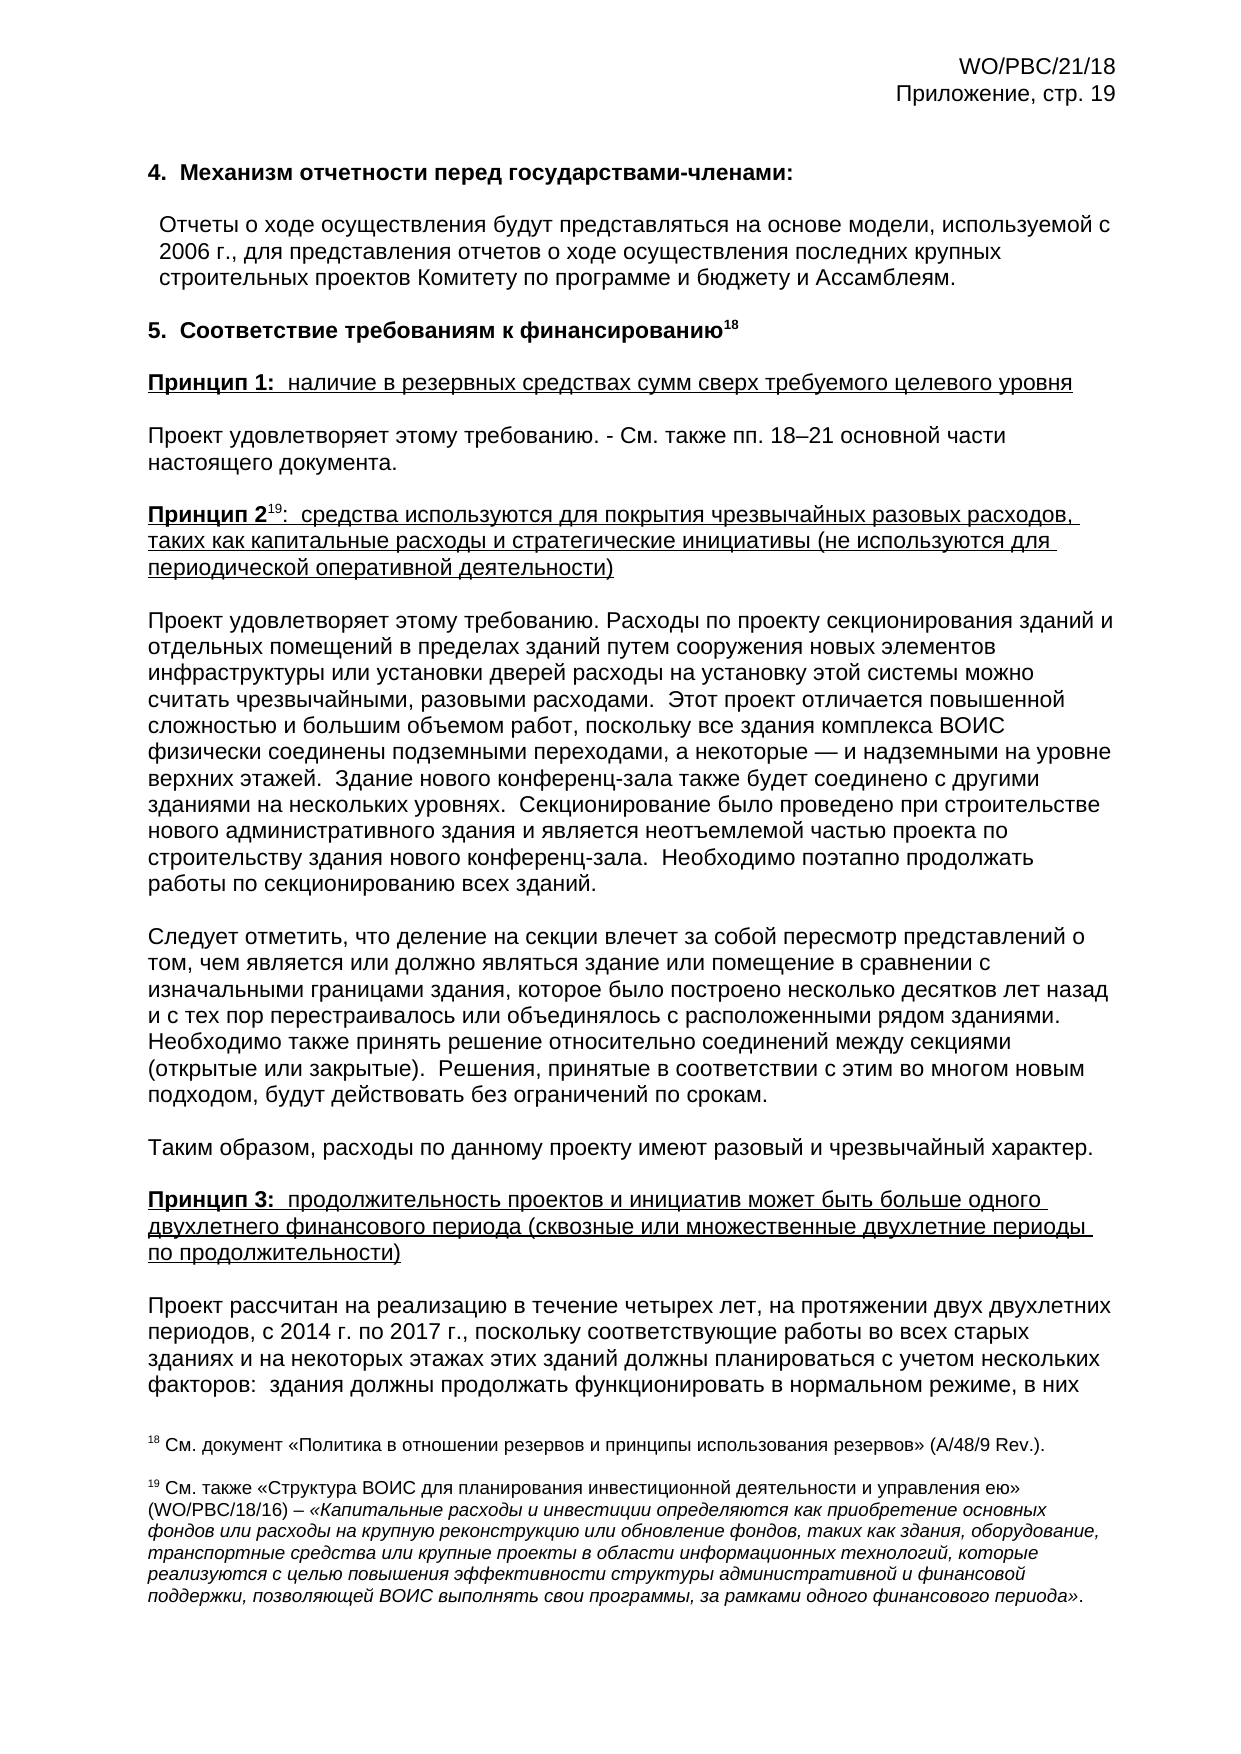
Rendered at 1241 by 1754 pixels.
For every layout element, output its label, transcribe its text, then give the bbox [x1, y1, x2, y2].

text 5. Соответствие требованиям к финансированию [148, 317, 1116, 343]
text Следует отметить, что деление на секции влечет за собой пересмотр представлений о том, чем является или должно являться здание или помещение в сравнении с изначальными границами здания, которое было построено несколько десятков лет назад и с тех пор перестраивалось или объединялось с расположенными рядом зданиями. Необходимо также принять решение относительно соединений между секциями (открытые или закрытые). Решения, принятые в соответствии с этим во многом новым подходом, будут действовать без ограничений по срокам. [148, 923, 1116, 1107]
text 4. Механизм отчетности перед государствами-членами: [148, 158, 1116, 185]
text Проект удовлетворяет этому требованию. - См. также пп. 18–21 основной части настоящего документа. [148, 422, 1116, 475]
text Принцип 3: продолжительность проектов и инициатив может быть больше одного двухлетнего финансового периода (сквозные или множественные двухлетние периоды по продолжительности) [148, 1186, 1116, 1265]
text Принцип 2: средства используются для покрытия чрезвычайных разовых расходов, таких как капитальные расходы и стратегические инициативы (не используются для периодической оперативной деятельности) [148, 501, 1116, 580]
text Отчеты о ходе осуществления будут представляться на основе модели, используемой с 2006 г., для представления отчетов о ходе осуществления последних крупных строительных проектов Комитету по программе и бюджету и Ассамблеям. [159, 211, 1116, 290]
text Таким образом, расходы по данному проекту имеют разовый и чрезвычайный характер. [148, 1134, 1116, 1160]
text Принцип 1: наличие в резервных средствах сумм сверх требуемого целевого уровня [148, 369, 1116, 396]
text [148, 1292, 1116, 1397]
text Проект удовлетворяет этому требованию. Расходы по проекту секционирования зданий и отдельных помещений в пределах зданий путем сооружения новых элементов инфраструктуры или установки дверей расходы на установку этой системы можно считать чрезвычайными, разовыми расходами. Этот проект отличается повышенной сложностью и большим объемом работ, поскольку все здания комплекса ВОИС физически соединены подземными переходами, а некоторые — и надземными на уровне верхних этажей. Здание нового конференц-зала также будет соединено с другими зданиями на нескольких уровнях. Секционирование было проведено при строительстве нового административного здания и является неотъемлемой частью проекта по строительству здания нового конференц-зала. Необходимо поэтапно продолжать работы по секционированию всех зданий. [148, 607, 1116, 896]
